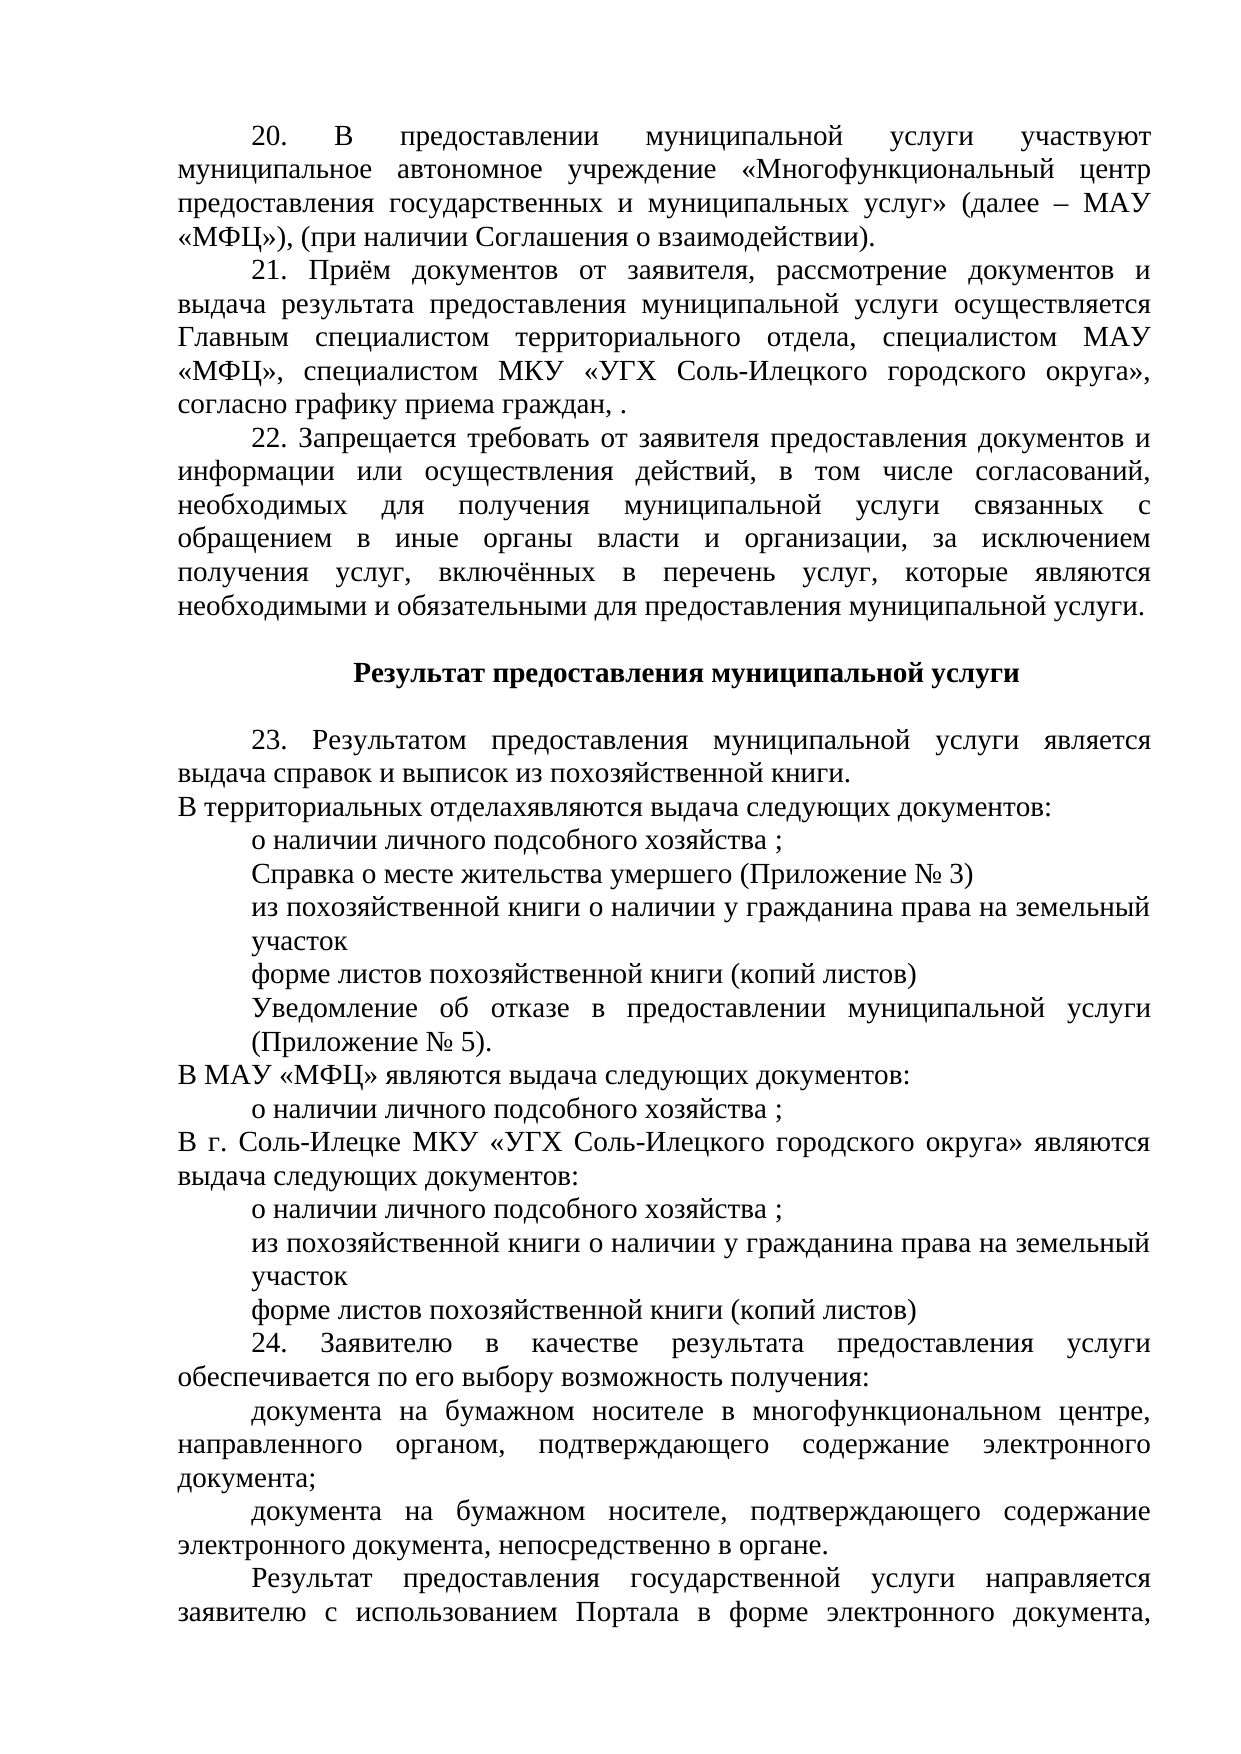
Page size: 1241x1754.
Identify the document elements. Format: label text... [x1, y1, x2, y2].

text Выписка из похозяйственной книги о наличии у гражданина права на земельный участок (Приложение №4); [251, 889, 1152, 957]
text 20. В предоставлении муниципальной услуги участвуют муниципальное автономное учреждение «Многофункциональный центр предоставления государственных и муниципальных услуг» (далее – МАУ «МФЦ»), (при наличии Соглашения о взаимодействии). [177, 118, 1152, 252]
text Выписка из похозяйственной книги в форме листов похозяйственной книги (копий листов); [251, 1292, 1152, 1326]
text 22. Запрещается требовать от заявителя предоставления документов и информации или осуществления действий, в том числе согласований, необходимых для получения муниципальной услуги связанных с обращением в иные органы власти и организации, за исключением получения услуг, включённых в перечень услуг, которые являются необходимыми и обязательными для предоставления муниципальной услуги. [177, 420, 1152, 621]
text Выписка из похозяйственной книги о наличии у гражданина права на земельный участок (Приложение № 3); [251, 1225, 1152, 1292]
text документа на бумажном носителе, подтверждающего содержание электронного документа, непосредственно в органе. [177, 1493, 1152, 1560]
text Справка о наличии личного подсобного хозяйства (Приложение № 2); [177, 1191, 1152, 1225]
text 24. Заявителю в качестве результата предоставления услуги обеспечивается по его выбору возможность получения: [177, 1326, 1152, 1393]
text документа на бумажном носителе в многофункциональном центре, направленного органом, подтверждающего содержание электронного документа; [177, 1393, 1152, 1493]
text Справка о месте жительства умершего (Приложение № 3) [177, 856, 1152, 889]
text В г. Соль-Илецке МКУ «УГХ Соль-Илецкого городского округа» являются выдача следующих документов: [177, 1124, 1152, 1191]
text В МАУ «МФЦ» являются выдача следующих документов: [177, 1057, 1152, 1091]
text Выписка из похозяйственной книги в форме листов похозяйственной книги (копий листов); [251, 957, 1152, 990]
text Справка о наличии личного подсобного хозяйства (Приложение № 2); [177, 1091, 1152, 1124]
text Справка о наличии личного подсобного хозяйства (Приложение №2); [177, 822, 1152, 856]
text Уведомление об отказе в предоставлении муниципальной услуги (Приложение № 5). [251, 990, 1152, 1057]
text 21. Приём документов от заявителя, рассмотрение документов и выдача результата предоставления муниципальной услуги осуществляется Главным специалистом территориального отдела, специалистом МАУ «МФЦ», специалистом МКУ «УГХ Соль-Илецкого городского округа», согласно графику приема граждан, . [177, 252, 1152, 420]
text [177, 1560, 1152, 1627]
text В территориальных отделахявляются выдача следующих документов: [177, 789, 1152, 822]
text 23. Результатом предоставления муниципальной услуги является выдача справок и выписок из похозяйственной книги. [177, 722, 1152, 789]
text Результат предоставления муниципальной услуги [177, 655, 1152, 688]
